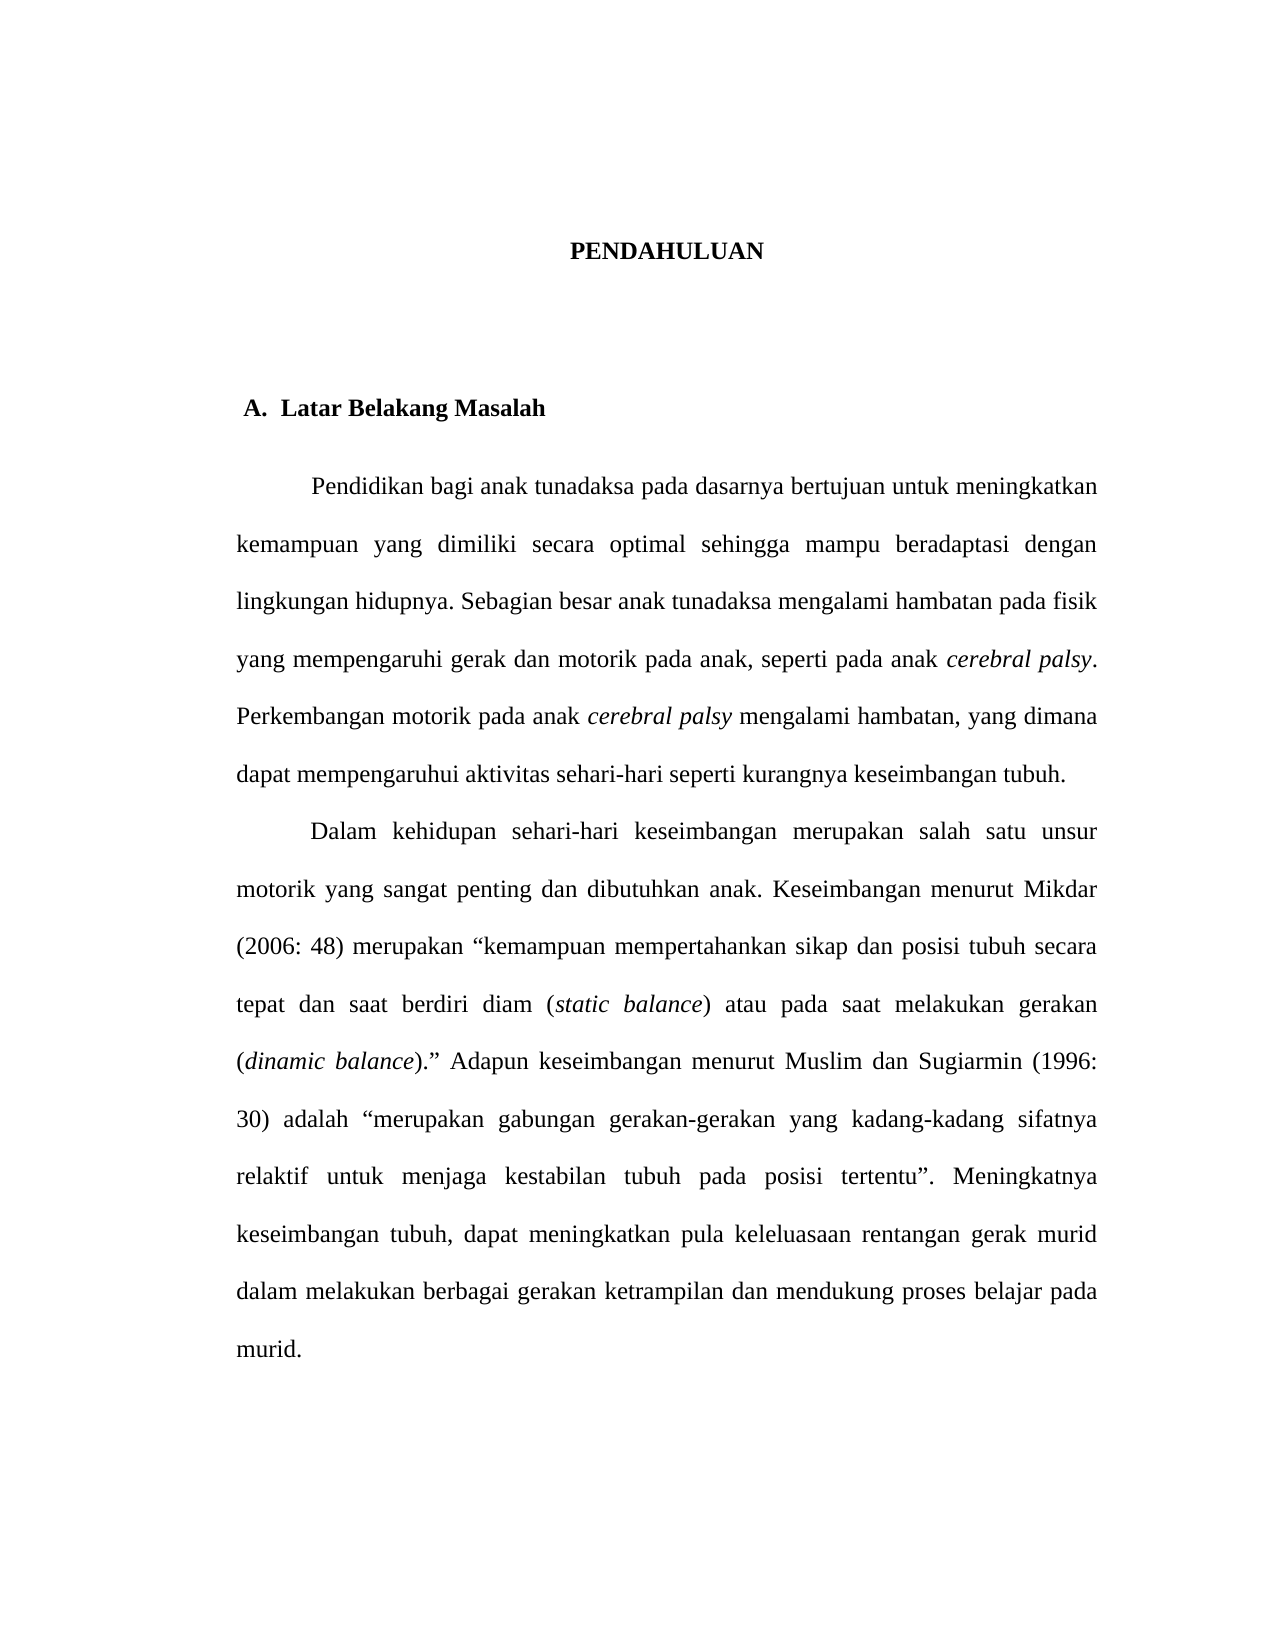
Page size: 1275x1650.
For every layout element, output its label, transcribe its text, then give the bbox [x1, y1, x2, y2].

text Pendidikan bagi anak tunadaksa pada dasarnya bertujuan untuk meningkatkan kemampuan yang dimiliki secara optimal sehingga mampu beradaptasi dengan lingkungan hidupnya. Sebagian besar anak tunadaksa mengalami hambatan pada fisik yang mempengaruhi gerak dan motorik pada anak, seperti pada anak cerebral palsy. Perkembangan motorik pada anak cerebral palsy mengalami hambatan, yang dimana dapat mempengaruhui aktivitas sehari-hari seperti kurangnya keseimbangan tubuh. [236, 471, 1098, 787]
list Latar Belakang Masalah [243, 393, 1098, 422]
text PENDAHULUAN [236, 236, 1098, 265]
text Dalam kehidupan sehari-hari keseimbangan merupakan salah satu unsur motorik yang sangat penting dan dibutuhkan anak. Keseimbangan menurut Mikdar (2006: 48) merupakan “kemampuan mempertahankan sikap dan posisi tubuh secara tepat dan saat berdiri diam (static balance) atau pada saat melakukan gerakan (dinamic balance).” Adapun keseimbangan menurut Muslim dan Sugiarmin (1996: 30) adalah “merupakan gabungan gerakan-gerakan yang kadang-kadang sifatnya relaktif untuk menjaga kestabilan tubuh pada posisi tertentu”. Meningkatnya keseimbangan tubuh, dapat meningkatkan pula keleluasaan rentangan gerak murid dalam melakukan berbagai gerakan ketrampilan dan mendukung proses belajar pada murid. [236, 816, 1098, 1362]
